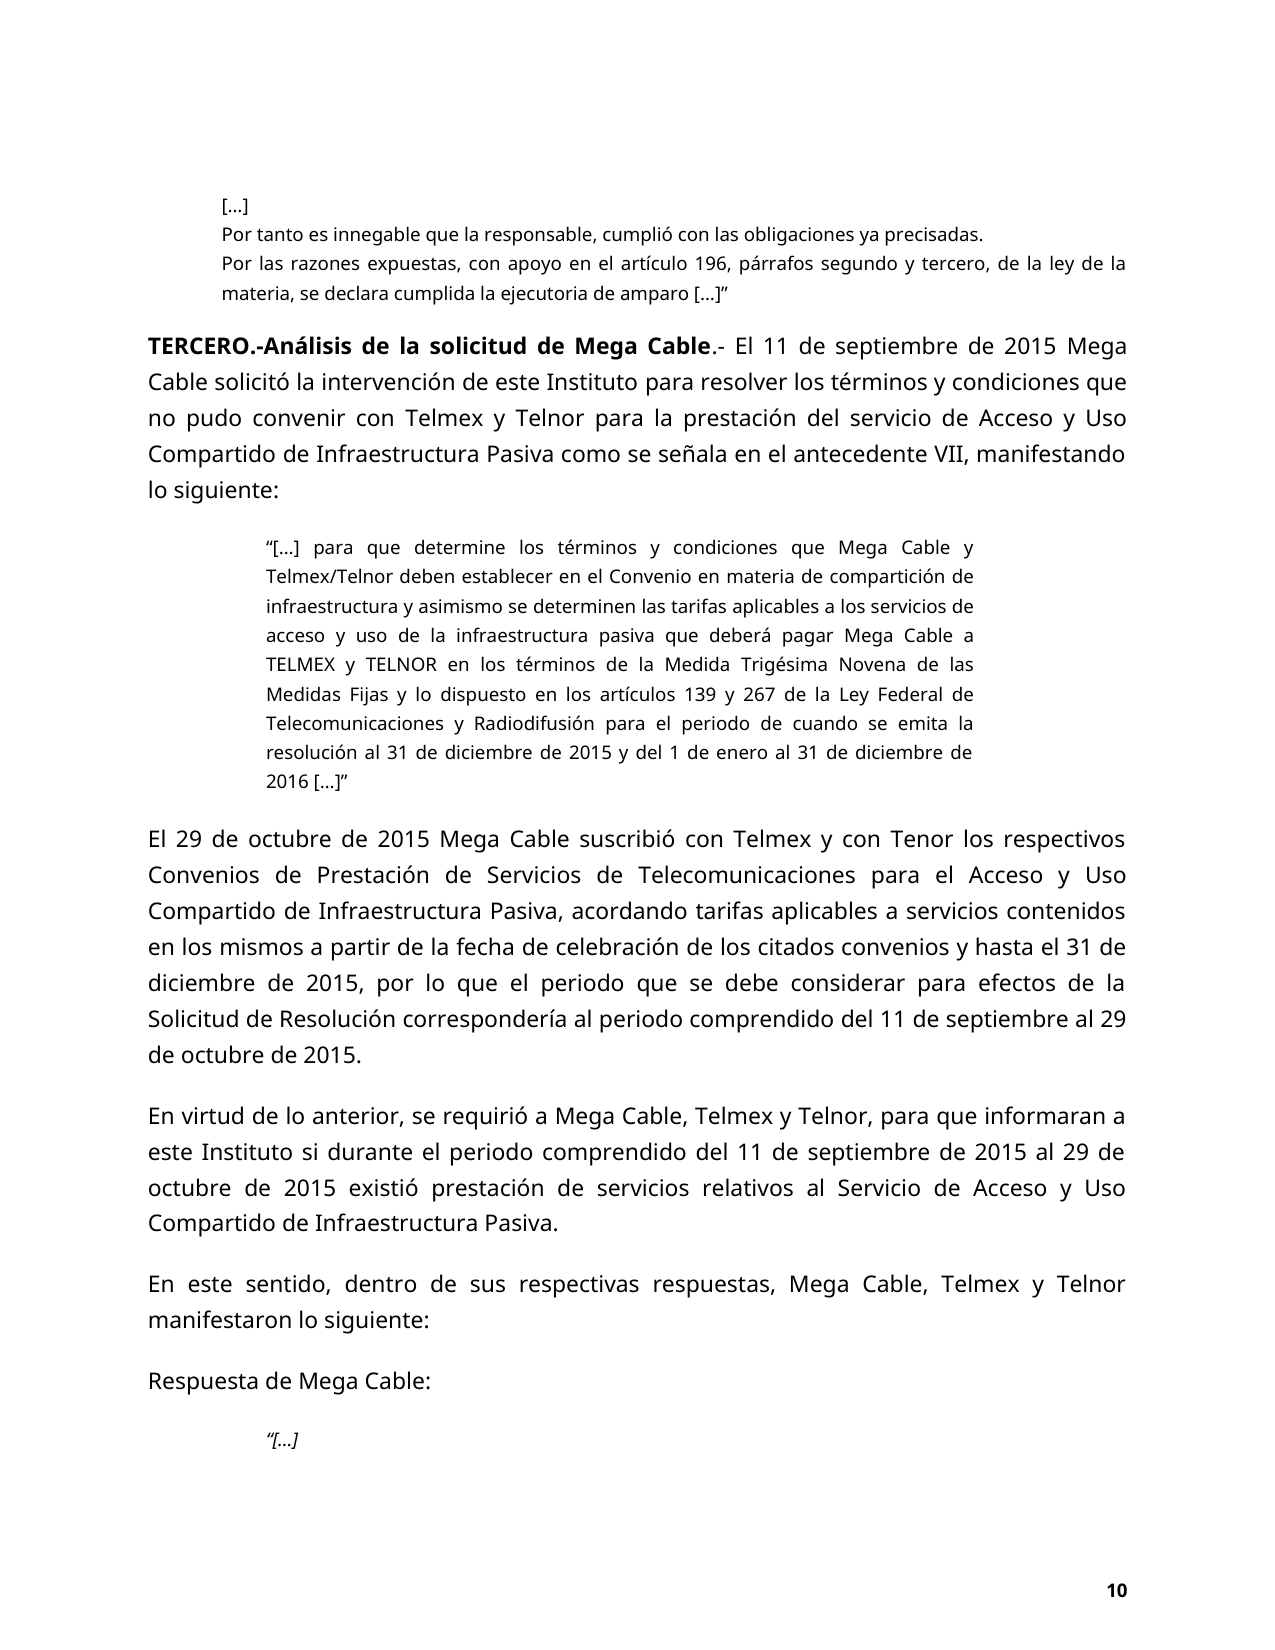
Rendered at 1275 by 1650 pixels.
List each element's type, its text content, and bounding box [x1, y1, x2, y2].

text […] [221, 192, 1127, 217]
text “[…] para que determine los términos y condiciones que Mega Cable y Telmex/Telnor deben establecer en el Convenio en materia de compartición de infraestructura y asimismo se determinen las tarifas aplicables a los servicios de acceso y uso de la infraestructura pasiva que deberá pagar Mega Cable a TELMEX y TELNOR en los términos de la Medida Trigésima Novena de las Medidas Fijas y lo dispuesto en los artículos 139 y 267 de la Ley Federal de Telecomunicaciones y Radiodifusión para el periodo de cuando se emita la resolución al 31 de diciembre de 2015 y del 1 de enero al 31 de diciembre de 2016 […]” [266, 534, 974, 794]
text En virtud de lo anterior, se requirió a Mega Cable, Telmex y Telnor, para que informaran a este Instituto si durante el periodo comprendido del 11 de septiembre de 2015 al 29 de octubre de 2015 existió prestación de servicios relativos al Servicio de Acceso y Uso Compartido de Infraestructura Pasiva. [148, 1099, 1127, 1239]
text TERCERO.-Análisis de la solicitud de Mega Cable.- El 11 de septiembre de 2015 Mega Cable solicitó la intervención de este Instituto para resolver los términos y condiciones que no pudo convenir con Telmex y Telnor para la prestación del servicio de Acceso y Uso Compartido de Infraestructura Pasiva como se señala en el antecedente VII, manifestando lo siguiente: [148, 330, 1127, 505]
text “[…] [266, 1426, 974, 1452]
text Respuesta de Mega Cable: [148, 1365, 1127, 1396]
text El 29 de octubre de 2015 Mega Cable suscribió con Telmex y con Tenor los respectivos Convenios de Prestación de Servicios de Telecomunicaciones para el Acceso y Uso Compartido de Infraestructura Pasiva, acordando tarifas aplicables a servicios contenidos en los mismos a partir de la fecha de celebración de los citados convenios y hasta el 31 de diciembre de 2015, por lo que el periodo que se debe considerar para efectos de la Solicitud de Resolución correspondería al periodo comprendido del 11 de septiembre al 29 de octubre de 2015. [148, 823, 1127, 1070]
text Por las razones expuestas, con apoyo en el artículo 196, párrafos segundo y tercero, de la ley de la materia, se declara cumplida la ejecutoria de amparo […]” [221, 251, 1127, 305]
text En este sentido, dentro de sus respectivas respuestas, Mega Cable, Telmex y Telnor manifestaron lo siguiente: [148, 1268, 1127, 1336]
text Por tanto es innegable que la responsable, cumplió con las obligaciones ya precisadas. [221, 221, 1127, 247]
